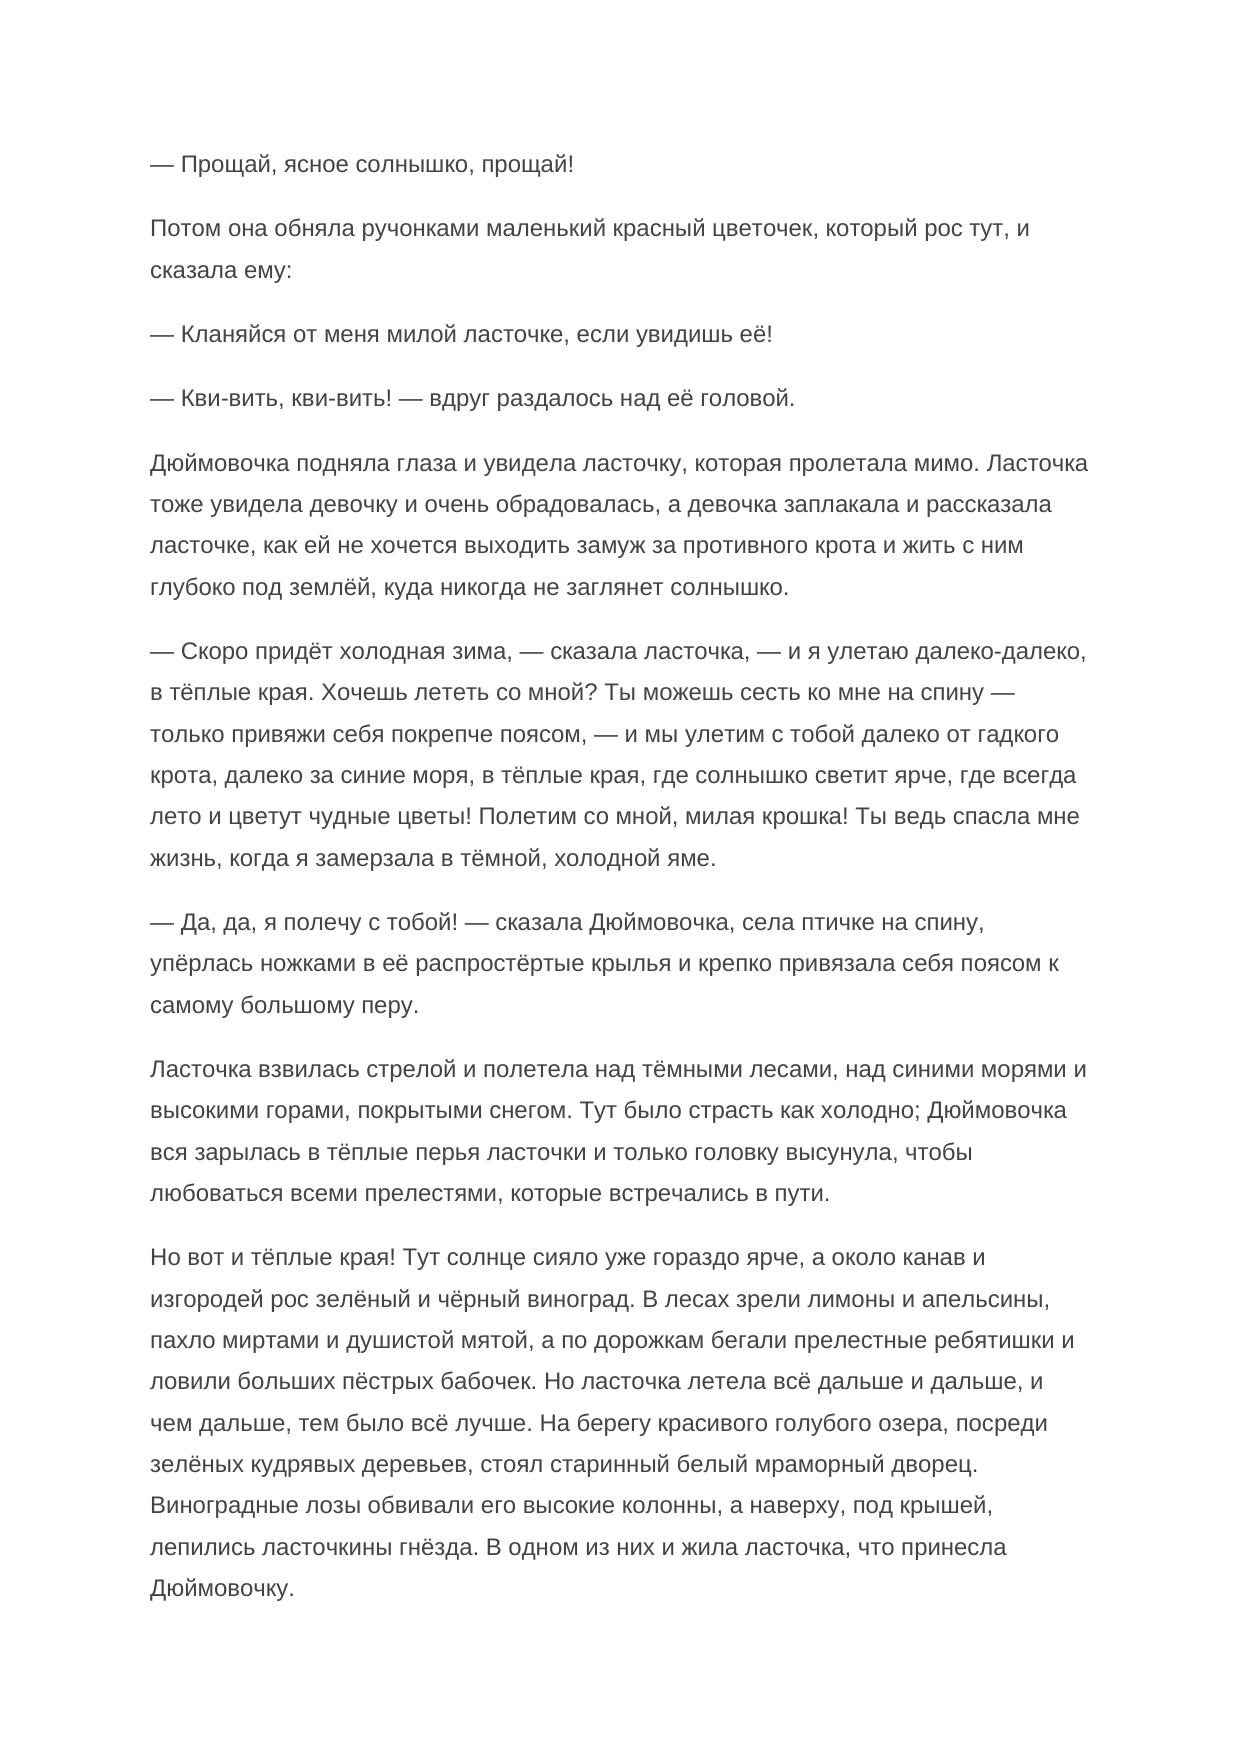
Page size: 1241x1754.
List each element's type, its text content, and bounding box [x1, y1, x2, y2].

text — Прощай, ясное солнышко, прощай! [150, 150, 1090, 178]
text Ласточка взвилась стрелой и полетела над тёмными лесами, над синими морями и высокими горами, покрытыми снегом. Тут было страсть как холодно; Дюймовочка вся зарылась в тёплые перья ласточки и только головку высунула, чтобы любоваться всеми прелестями, которые встречались в пути. [150, 1055, 1090, 1206]
text — Скоро придёт холодная зима, — сказала ласточка, — и я улетаю далеко-далеко, в тёплые края. Хочешь лететь со мной? Ты можешь сесть ко мне на спину — только привяжи себя покрепче поясом, — и мы улетим с тобой далеко от гадкого крота, далеко за синие моря, в тёплые края, где солнышко светит ярче, где всегда лето и цветут чудные цветы! Полетим со мной, милая крошка! Ты ведь спасла мне жизнь, когда я замерзала в тёмной, холодной яме. [150, 637, 1090, 871]
text — Кланяйся от меня милой ласточке, если увидишь её! [150, 320, 1090, 347]
text Но вот и тёплые края! Тут солнце сияло уже гораздо ярче, а около канав и изгородей рос зелёный и чёрный виноград. В лесах зрели лимоны и апельсины, пахло миртами и душистой мятой, а по дорожкам бегали прелестные ребятишки и ловили больших пёстрых бабочек. Но ласточка летела всё дальше и дальше, и чем дальше, тем было всё лучше. На берегу красивого голубого озера, посреди зелёных кудрявых деревьев, стоял старинный белый мраморный дворец. Виноградные лозы обвивали его высокие колонны, а наверху, под крышей, лепились ласточкины гнёзда. В одном из них и жила ласточка, что принесла Дюймовочку. [150, 1243, 1090, 1602]
text — Кви-вить, кви-вить! — вдруг раздалось над её головой. [150, 384, 1090, 412]
text Потом она обняла ручонками маленький красный цветочек, который рос тут, и сказала ему: [150, 214, 1090, 283]
text Дюймовочка подняла глаза и увидела ласточку, которая пролетала мимо. Ласточка тоже увидела девочку и очень обрадовалась, а девочка заплакала и рассказала ласточке, как ей не хочется выходить замуж за противного крота и жить с ним глубоко под землёй, куда никогда не заглянет солнышко. [150, 448, 1090, 600]
text — Да, да, я полечу с тобой! — сказала Дюймовочка, села птичке на спину, упёрлась ножками в её распростёртые крылья и крепко привязала себя поясом к самому большому перу. [150, 908, 1090, 1018]
